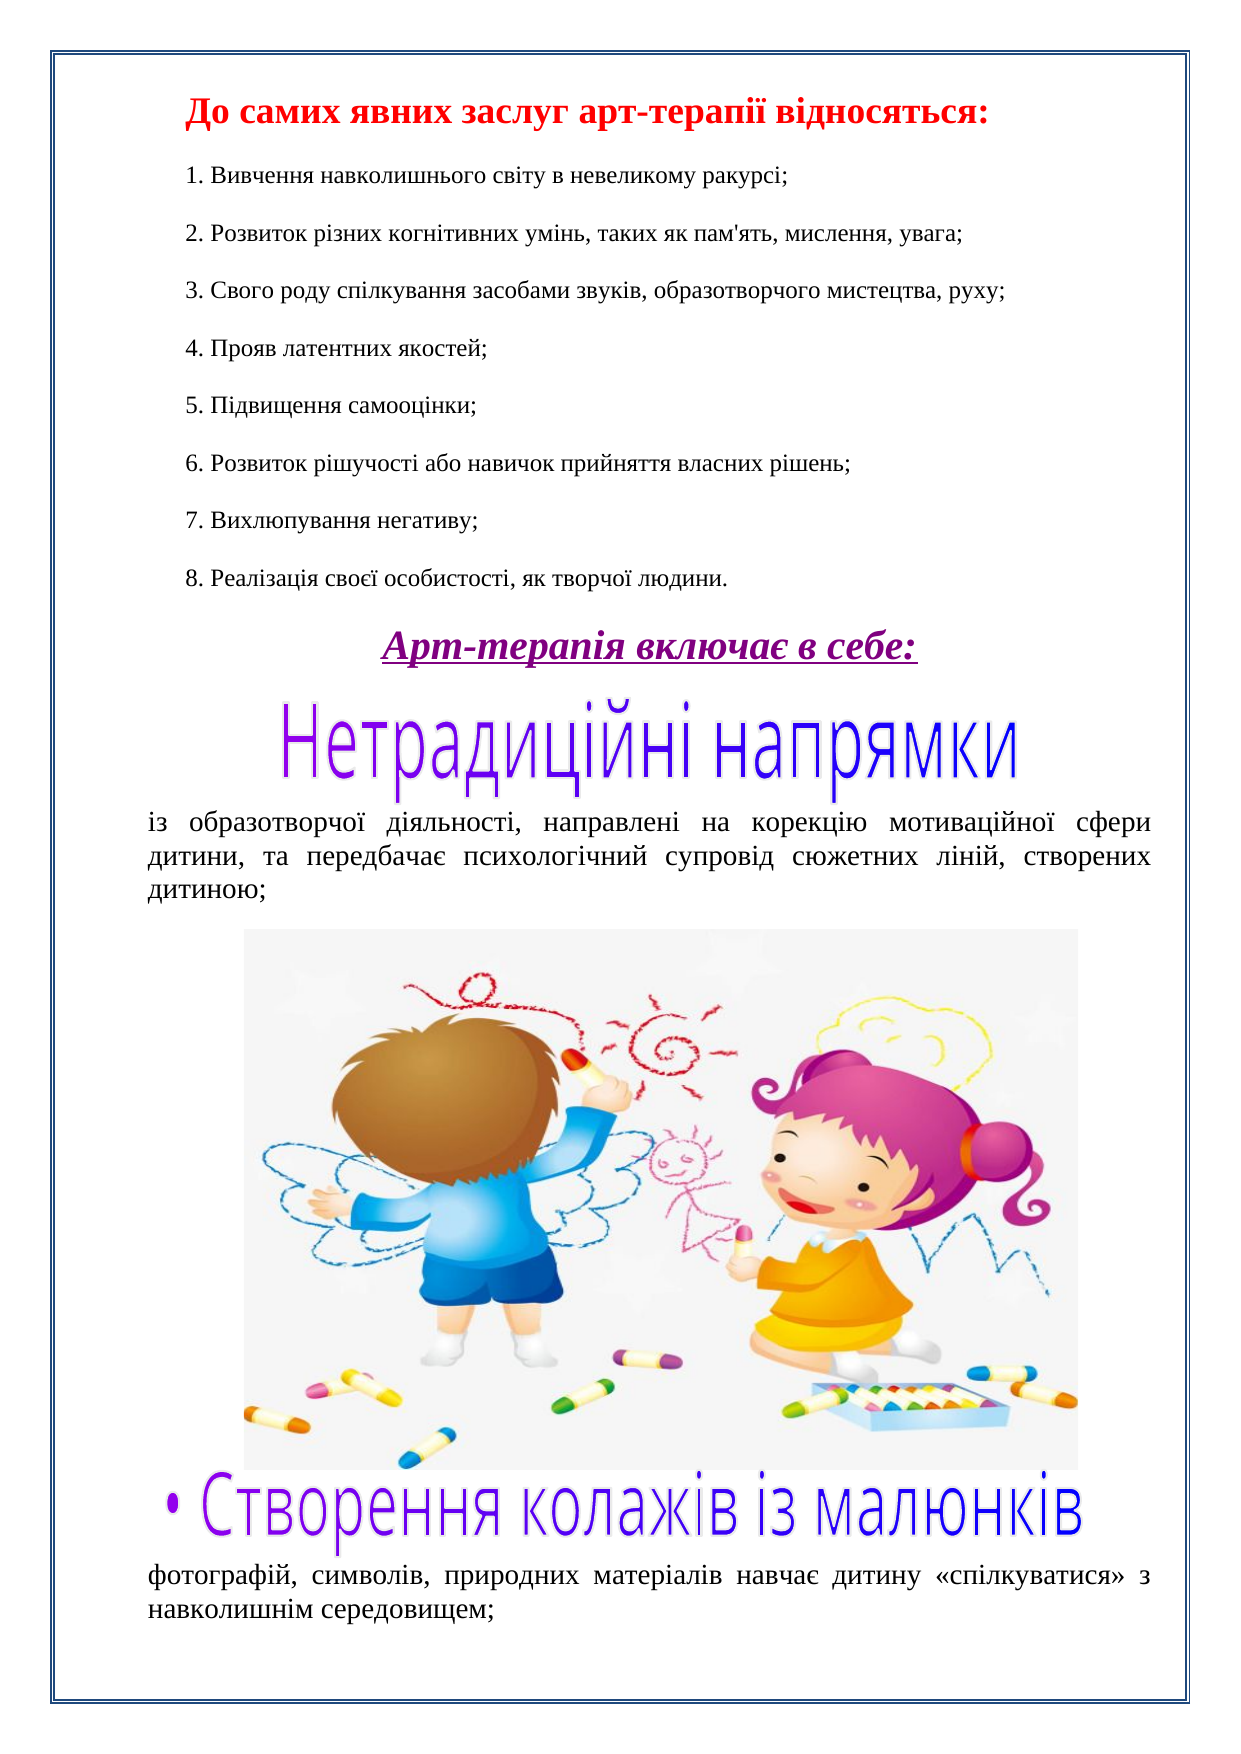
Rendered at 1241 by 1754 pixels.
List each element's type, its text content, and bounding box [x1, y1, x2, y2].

text із образотворчої діяльності, направлені на корекцію мотиваційної сфери дитини, та передбачає психологічний супровід сюжетних ліній, створених дитиною; [148, 804, 1152, 905]
text 5. Підвищення самооцінки; [185, 390, 1152, 419]
text Арт-терапія включає в себе: [148, 621, 1152, 669]
picture [243, 929, 1079, 1470]
text 6. Розвиток рішучості або навичок прийняття власних рішень; [185, 448, 1152, 477]
text 7. Вихлюпування негативу; [185, 505, 1152, 534]
text 8. Реалізація своєї особистості, як творчої людини. [185, 563, 1152, 592]
text 3. Свого роду спілкування засобами звуків, образотворчого мистецтва, руху; [185, 275, 1152, 304]
text 4. Прояв латентних якостей; [185, 333, 1152, 362]
text До самих явних заслуг арт-терапії відносяться: [185, 88, 1152, 132]
text 1. Вивчення навколишнього світу в невеликому ракурсі; [185, 160, 1152, 189]
text 2. Розвиток різних когнітивних умінь, таких як пам'ять, мислення, увага; [185, 218, 1152, 247]
